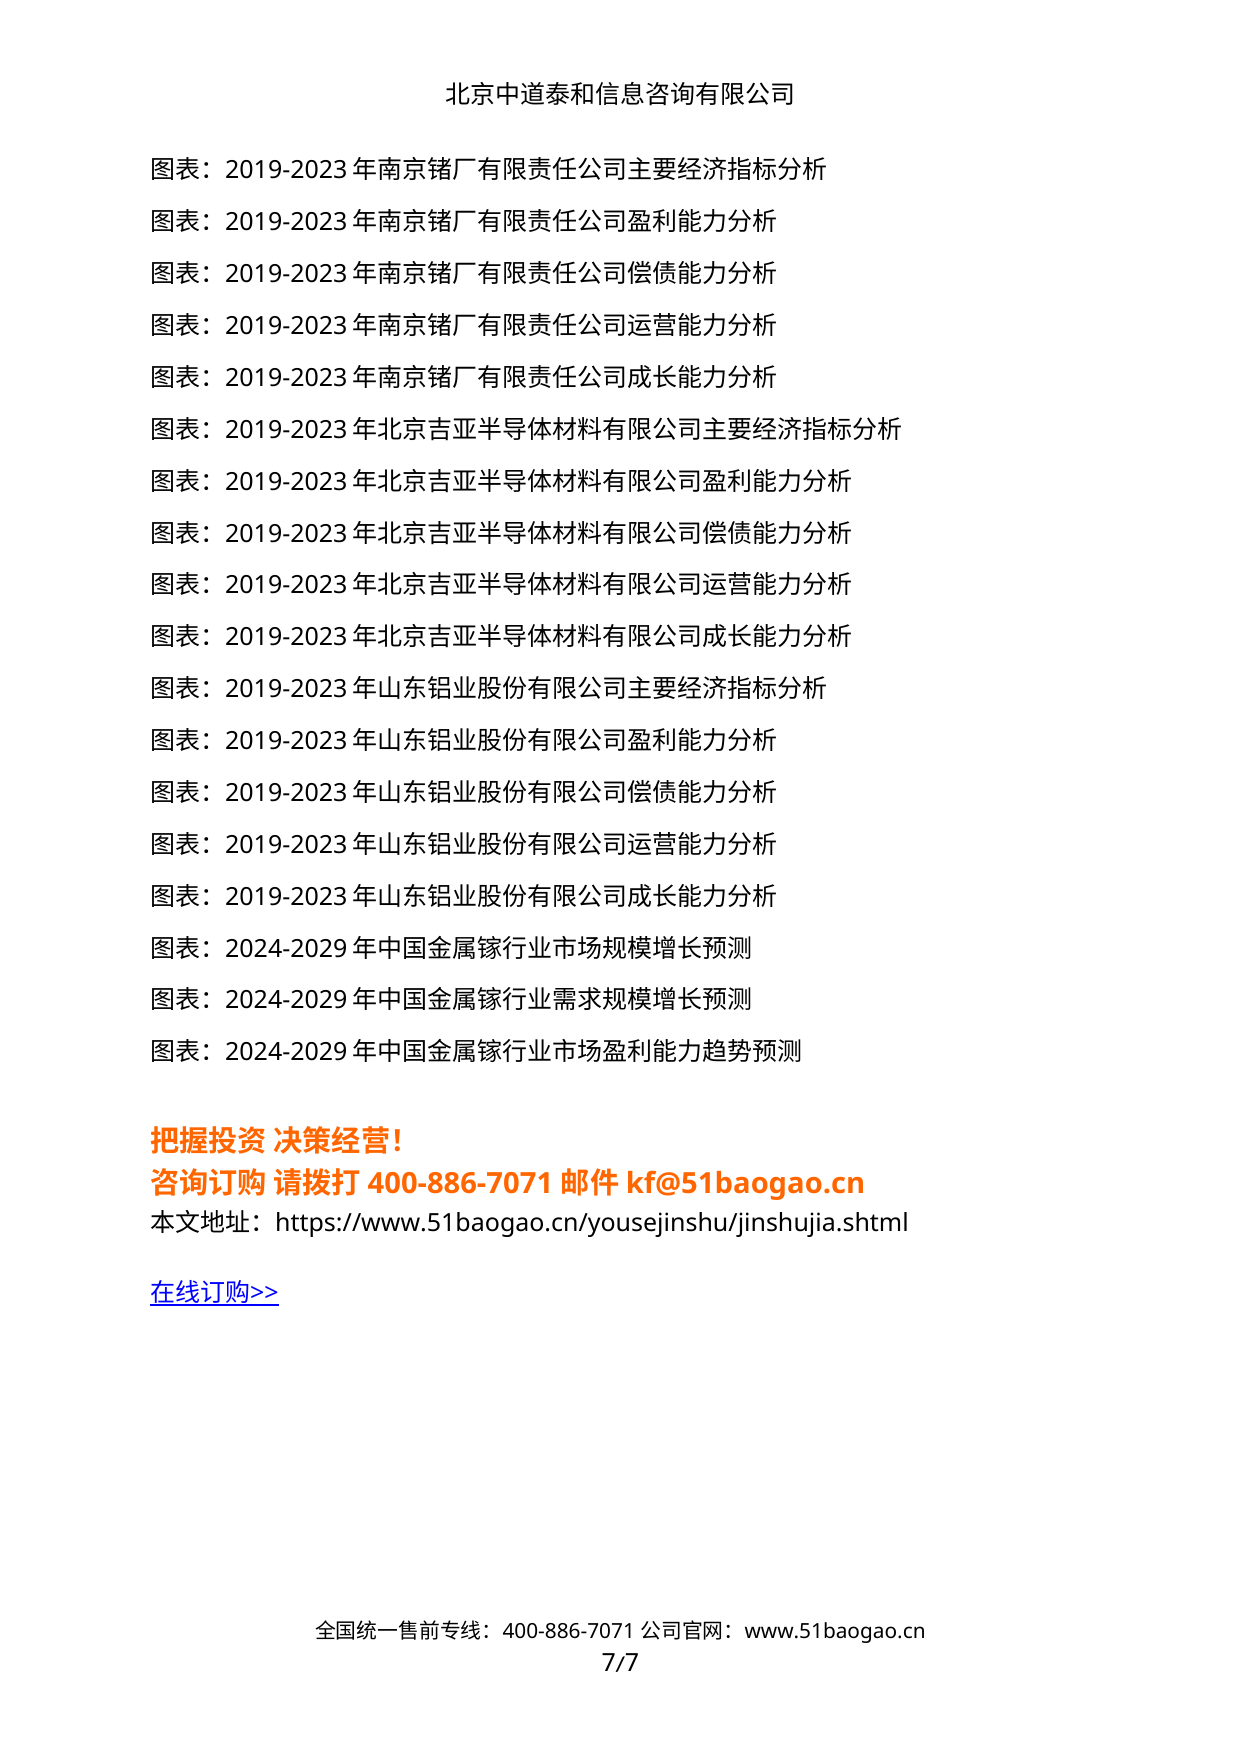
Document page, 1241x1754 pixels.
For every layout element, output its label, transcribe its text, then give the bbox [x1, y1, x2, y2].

text 图表：2019-2023年山东铝业股份有限公司盈利能力分析 [150, 721, 1090, 757]
text 图表：2019-2023年北京吉亚半导体材料有限公司偿债能力分析 [150, 513, 1090, 549]
text 图表：2019-2023年山东铝业股份有限公司偿债能力分析 [150, 772, 1090, 809]
text 图表：2024-2029年中国金属镓行业市场盈利能力趋势预测 [150, 1032, 1090, 1068]
text 把握投资 决策经营！咨询订购 请拨打 400-886-7071 邮件 kf@51baogao.cn本文地址：https://www.51baogao.cn/yousejinshu/jinshujia.shtml [150, 1084, 1090, 1239]
text 图表：2019-2023年南京锗厂有限责任公司运营能力分析 [150, 306, 1090, 342]
text 在线订购>> [150, 1239, 1090, 1309]
text 图表：2019-2023年山东铝业股份有限公司成长能力分析 [150, 876, 1090, 912]
text 图表：2019-2023年北京吉亚半导体材料有限公司运营能力分析 [150, 565, 1090, 601]
text 图表：2019-2023年北京吉亚半导体材料有限公司成长能力分析 [150, 617, 1090, 653]
text 图表：2019-2023年南京锗厂有限责任公司成长能力分析 [150, 357, 1090, 394]
text 图表：2019-2023年山东铝业股份有限公司运营能力分析 [150, 824, 1090, 861]
text 图表：2024-2029年中国金属镓行业市场规模增长预测 [150, 928, 1090, 964]
text 图表：2019-2023年南京锗厂有限责任公司盈利能力分析 [150, 202, 1090, 238]
text 图表：2019-2023年南京锗厂有限责任公司偿债能力分析 [150, 254, 1090, 290]
text 图表：2019-2023年南京锗厂有限责任公司主要经济指标分析 [150, 150, 1090, 186]
text 图表：2019-2023年山东铝业股份有限公司主要经济指标分析 [150, 669, 1090, 705]
text 图表：2019-2023年北京吉亚半导体材料有限公司盈利能力分析 [150, 461, 1090, 497]
text 图表：2019-2023年北京吉亚半导体材料有限公司主要经济指标分析 [150, 409, 1090, 446]
text 图表：2024-2029年中国金属镓行业需求规模增长预测 [150, 980, 1090, 1016]
